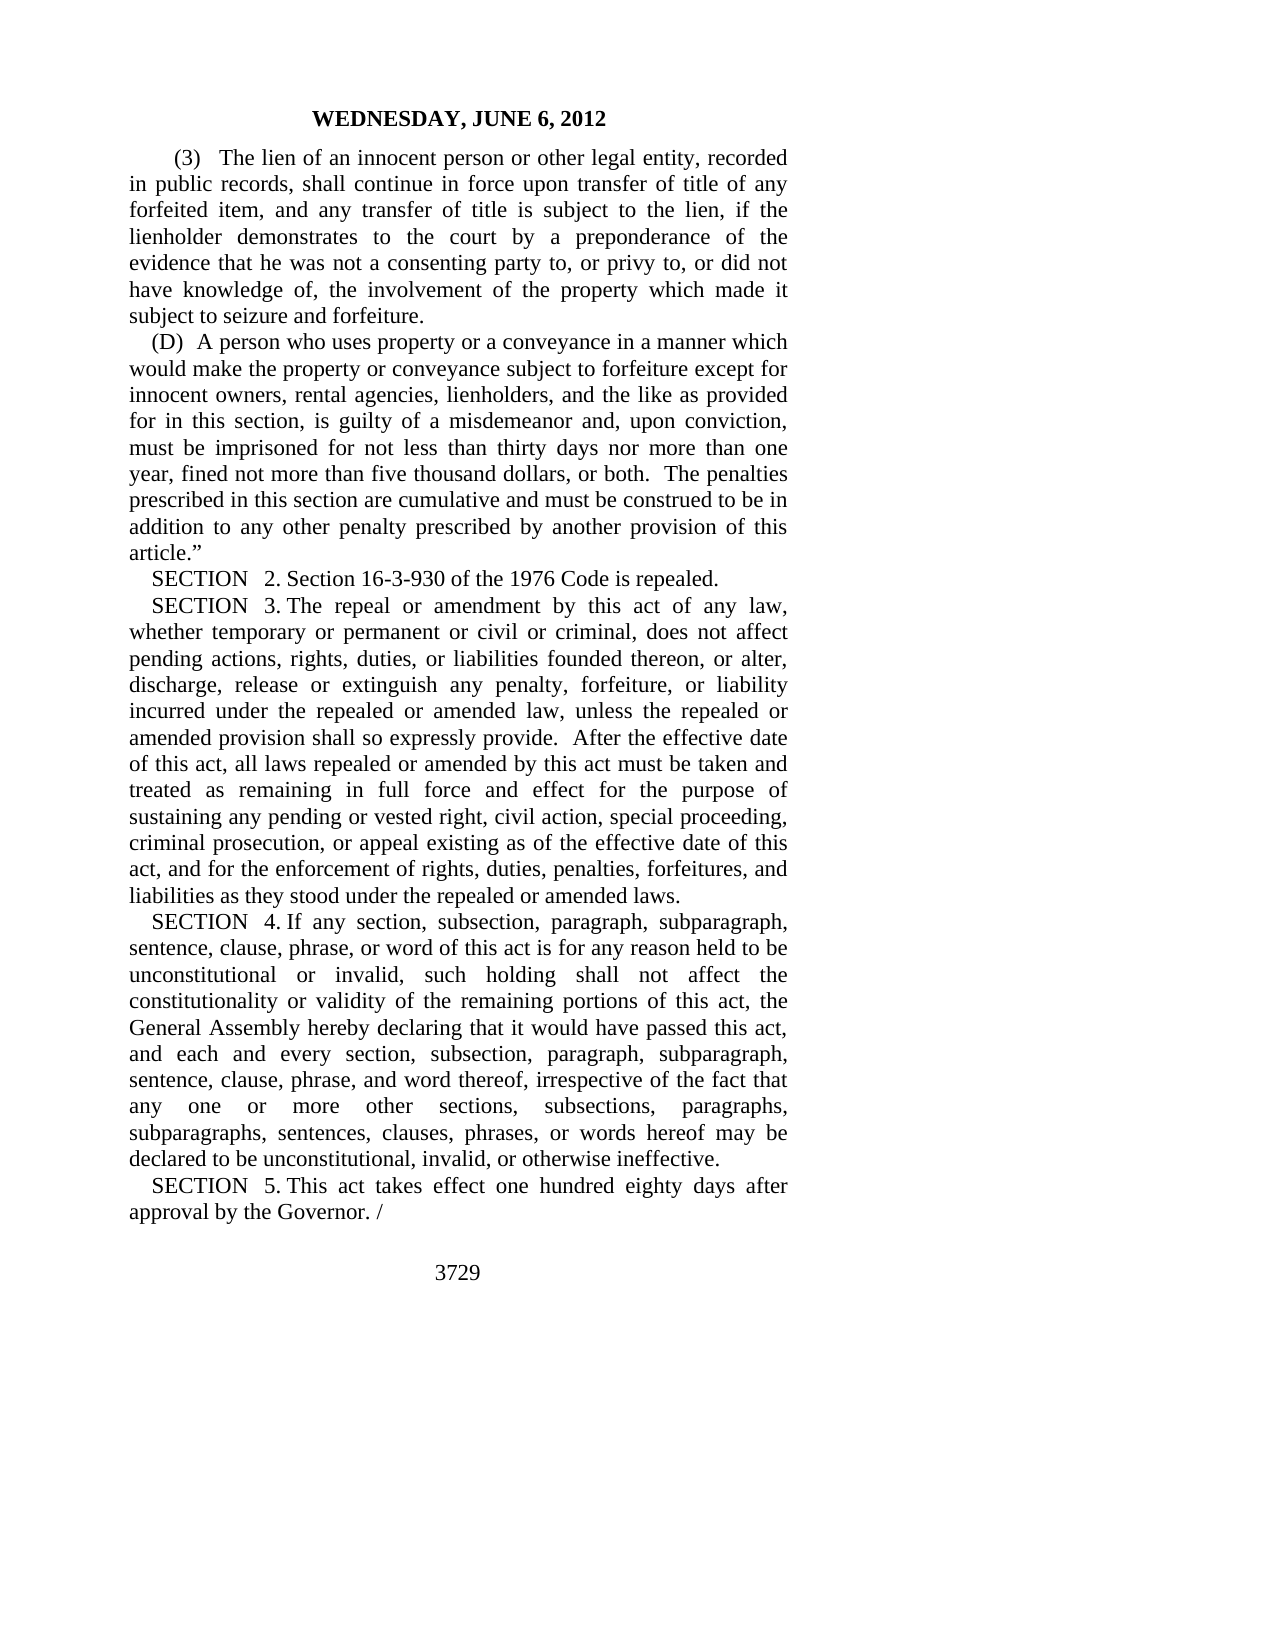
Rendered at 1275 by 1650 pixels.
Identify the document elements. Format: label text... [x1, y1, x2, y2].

text (3) The lien of an innocent person or other legal entity, recorded in public records, shall continue in force upon transfer of title of any forfeited item, and any transfer of title is subject to the lien, if the lienholder demonstrates to the court by a preponderance of the evidence that he was not a consenting party to, or privy to, or did not have knowledge of, the involvement of the property which made it subject to seizure and forfeiture. [129, 144, 789, 328]
text SECTION 3. The repeal or amendment by this act of any law, whether temporary or permanent or civil or criminal, does not affect pending actions, rights, duties, or liabilities founded thereon, or alter, discharge, release or extinguish any penalty, forfeiture, or liability incurred under the repealed or amended law, unless the repealed or amended provision shall so expressly provide. After the effective date of this act, all laws repealed or amended by this act must be taken and treated as remaining in full force and effect for the purpose of sustaining any pending or vested right, civil action, special proceeding, criminal prosecution, or appeal existing as of the effective date of this act, and for the enforcement of rights, duties, penalties, forfeitures, and liabilities as they stood under the repealed or amended laws. [129, 592, 789, 908]
text SECTION 4. If any section, subsection, paragraph, subparagraph, sentence, clause, phrase, or word of this act is for any reason held to be unconstitutional or invalid, such holding shall not affect the constitutionality or validity of the remaining portions of this act, the General Assembly hereby declaring that it would have passed this act, and each and every section, subsection, paragraph, subparagraph, sentence, clause, phrase, and word thereof, irrespective of the fact that any one or more other sections, subsections, paragraphs, subparagraphs, sentences, clauses, phrases, or words hereof may be declared to be unconstitutional, invalid, or otherwise ineffective. [129, 908, 789, 1172]
text SECTION 2. Section 16-3-930 of the 1976 Code is repealed. [129, 566, 789, 592]
text (D) A person who uses property or a conveyance in a manner which would make the property or conveyance subject to forfeiture except for innocent owners, rental agencies, lienholders, and the like as provided for in this section, is guilty of a misdemeanor and, upon conviction, must be imprisoned for not less than thirty days nor more than one year, fined not more than five thousand dollars, or both. The penalties prescribed in this section are cumulative and must be construed to be in addition to any other penalty prescribed by another provision of this article.” [129, 328, 789, 566]
text SECTION 5. This act takes effect one hundred eighty days after approval by the Governor. / [129, 1172, 789, 1224]
